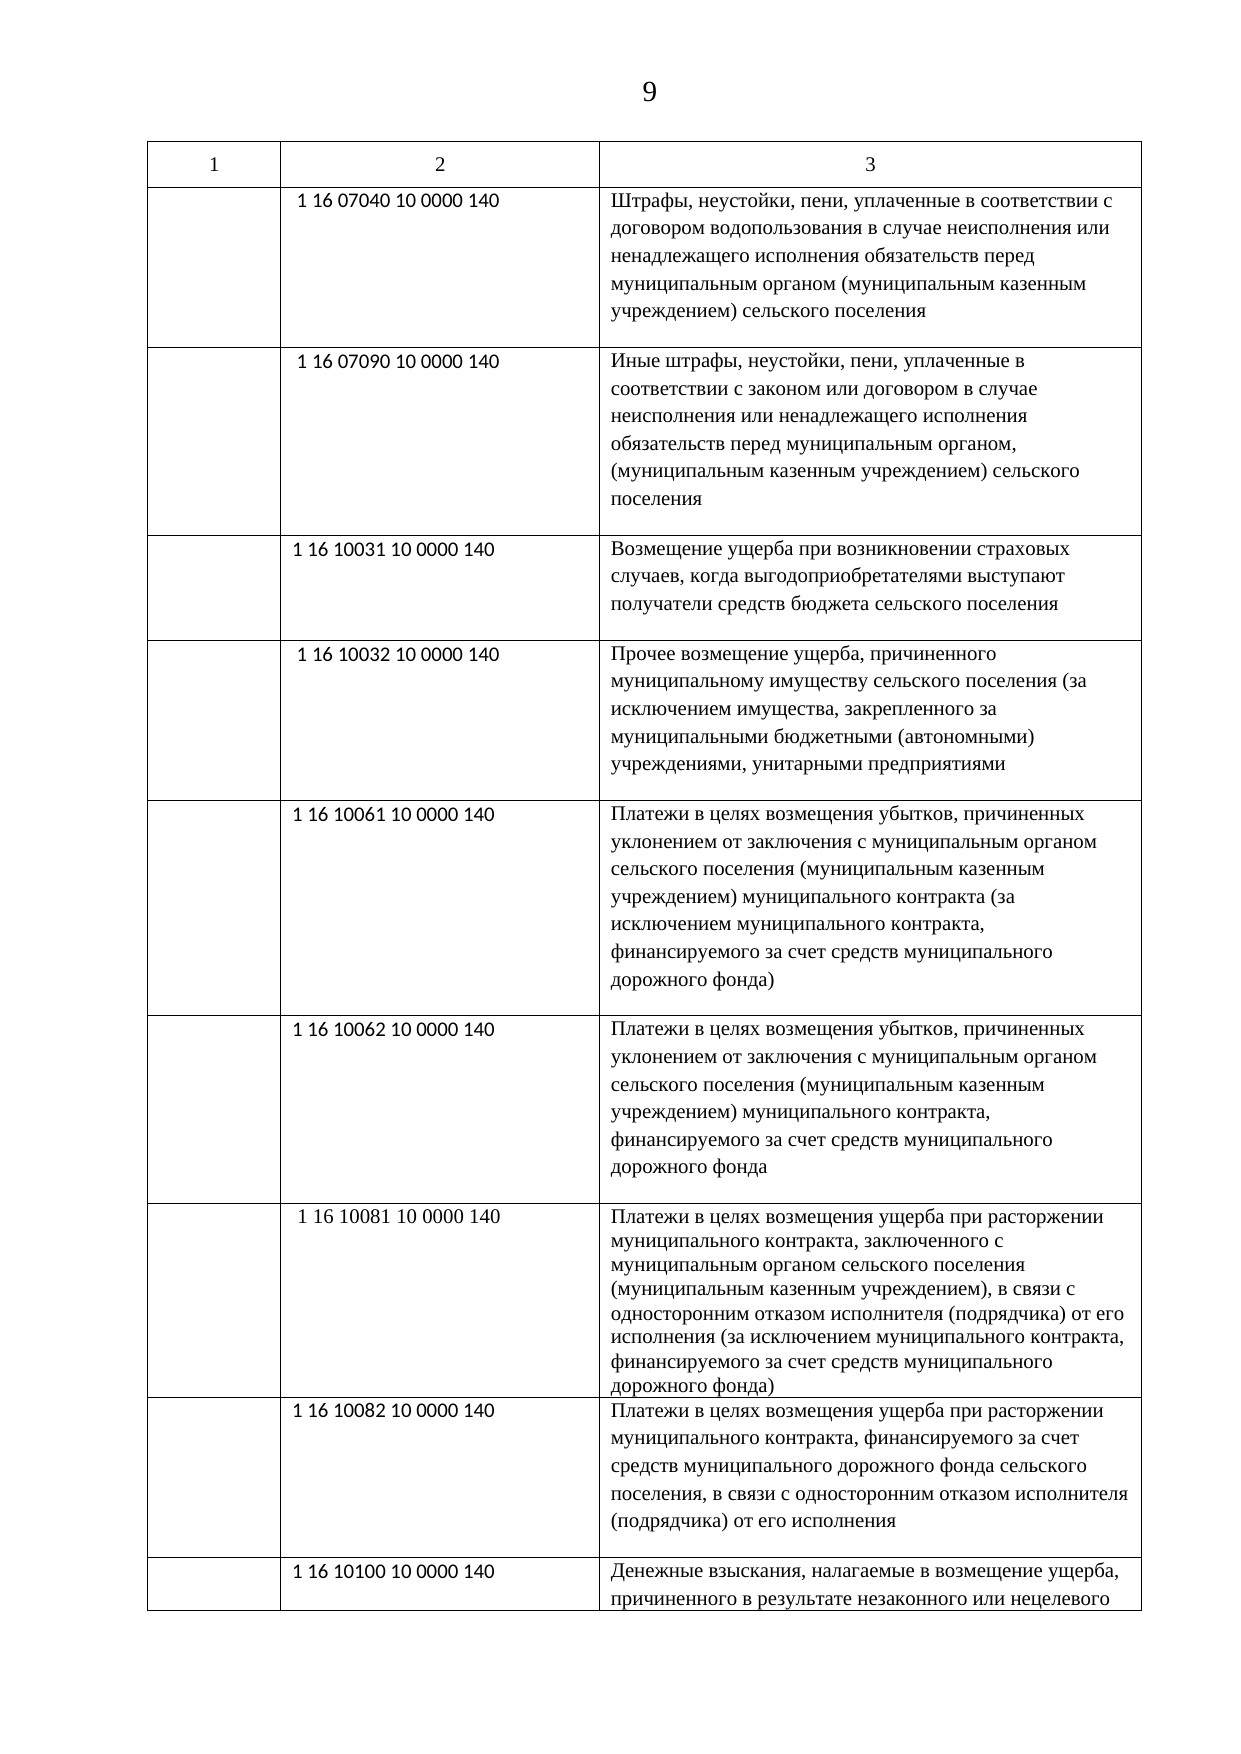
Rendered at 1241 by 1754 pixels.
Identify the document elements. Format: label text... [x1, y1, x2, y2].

table_cell Иные штрафы, неустойки, пени, уплаченные в соответствии с законом или договором в случае неисполнения или ненадлежащего исполнения обязательств перед муниципальным органом, (муниципальным казенным учреждением) сельского поселения [600, 348, 1141, 535]
table_cell 1 16 10082 10 0000 140 [281, 1398, 599, 1557]
table_cell 1 16 07090 10 0000 140 [281, 348, 599, 535]
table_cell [600, 1558, 1141, 1609]
table_cell 1 16 10031 10 0000 140 [281, 536, 599, 640]
table_cell [148, 1558, 280, 1609]
table_cell [148, 1016, 280, 1203]
table_header 1 [148, 142, 280, 187]
table_cell [148, 1204, 280, 1397]
table_cell [148, 536, 280, 640]
table_header 2 [281, 142, 599, 187]
table_cell 1 16 10081 10 0000 140 [281, 1204, 599, 1397]
table_cell Возмещение ущерба при возникновении страховых случаев, когда выгодоприобретателями выступают получатели средств бюджета сельского поселения [600, 536, 1141, 640]
table_cell Штрафы, неустойки, пени, уплаченные в соответствии с договором водопользования в случае неисполнения или ненадлежащего исполнения обязательств перед муниципальным органом (муниципальным казенным учреждением) сельского поселения [600, 188, 1141, 347]
table_cell Платежи в целях возмещения убытков, причиненных уклонением от заключения с муниципальным органом сельского поселения (муниципальным казенным учреждением) муниципального контракта, финансируемого за счет средств муниципального дорожного фонда [600, 1016, 1141, 1203]
table_cell [148, 641, 280, 800]
table_cell Платежи в целях возмещения ущерба при расторжении муниципального контракта, финансируемого за счет средств муниципального дорожного фонда сельского поселения, в связи с односторонним отказом исполнителя (подрядчика) от его исполнения [600, 1398, 1141, 1557]
table_cell [148, 348, 280, 535]
table_cell 1 16 10061 10 0000 140 [281, 801, 599, 1015]
table_cell [148, 188, 280, 347]
table_cell 1 16 07040 10 0000 140 [281, 188, 599, 347]
table_cell Платежи в целях возмещения убытков, причиненных уклонением от заключения с муниципальным органом сельского поселения (муниципальным казенным учреждением) муниципального контракта (за исключением муниципального контракта, финансируемого за счет средств муниципального дорожного фонда) [600, 801, 1141, 1015]
table_header 3 [600, 142, 1141, 187]
table_cell 1 16 10032 10 0000 140 [281, 641, 599, 800]
table_cell [148, 1398, 280, 1557]
table_cell [148, 801, 280, 1015]
table_cell 1 16 10062 10 0000 140 [281, 1016, 599, 1203]
table_cell Платежи в целях возмещения ущерба при расторжении муниципального контракта, заключенного с муниципальным органом сельского поселения (муниципальным казенным учреждением), в связи с односторонним отказом исполнителя (подрядчика) от его исполнения (за исключением муниципального контракта, финансируемого за счет средств муниципального дорожного фонда) [600, 1204, 1141, 1397]
table_cell 1 16 10100 10 0000 140 [281, 1558, 599, 1609]
table_cell Прочее возмещение ущерба, причиненного муниципальному имуществу сельского поселения (за исключением имущества, закрепленного за муниципальными бюджетными (автономными) учреждениями, унитарными предприятиями [600, 641, 1141, 800]
